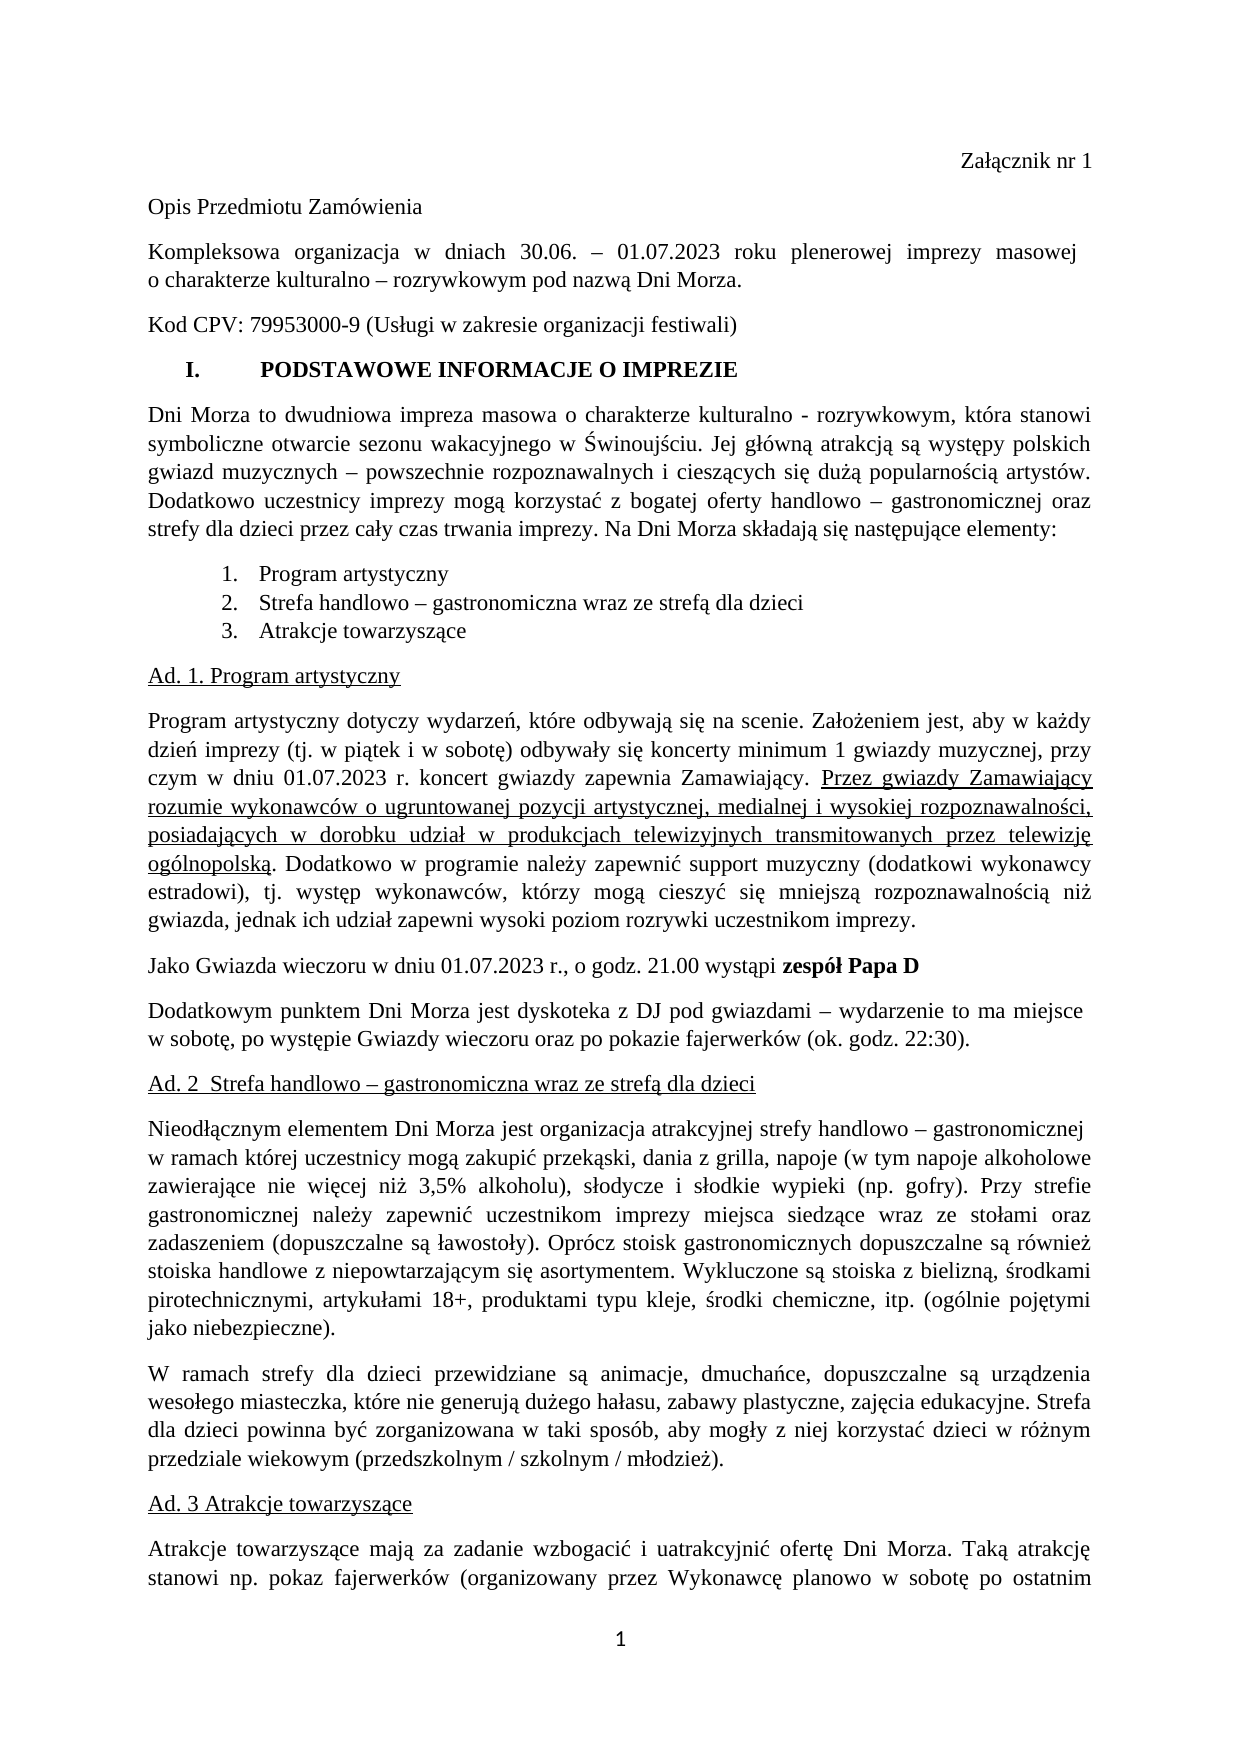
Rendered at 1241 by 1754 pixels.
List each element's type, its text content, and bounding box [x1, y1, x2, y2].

list Atrakcje towarzyszące [221, 617, 1093, 644]
list Program artystyczny [221, 560, 1093, 587]
text Dni Morza to dwudniowa impreza masowa o charakterze kulturalno - rozrywkowym, która stanowi symboliczne otwarcie sezonu wakacyjnego w Świnoujściu. Jej główną atrakcją są występy polskich gwiazd muzycznych – powszechnie rozpoznawalnych i cieszących się dużą popularnością artystów. Dodatkowo uczestnicy imprezy mogą korzystać z bogatej oferty handlowo – gastronomicznej oraz strefy dla dzieci przez cały czas trwania imprezy. Na Dni Morza składają się następujące elementy: [148, 402, 1093, 542]
text Załącznik nr 1 [148, 148, 1093, 174]
text Nieodłącznym elementem Dni Morza jest organizacja atrakcyjnej strefy handlowo – gastronomicznej w ramach której uczestnicy mogą zakupić przekąski, dania z grilla, napoje (w tym napoje alkoholowe zawierające nie więcej niż 3,5% alkoholu), słodycze i słodkie wypieki (np. gofry). Przy strefie gastronomicznej należy zapewnić uczestnikom imprezy miejsca siedzące wraz ze stołami oraz zadaszeniem (dopuszczalne są ławostoły). Oprócz stoisk gastronomicznych dopuszczalne są również stoiska handlowe z niepowtarzającym się asortymentem. Wykluczone są stoiska z bielizną, środkami pirotechnicznymi, artykułami 18+, produktami typu kleje, środki chemiczne, itp. (ogólnie pojętymi jako niebezpieczne). [148, 1115, 1093, 1341]
text Kod CPV: 79953000-9 (Usługi w zakresie organizacji festiwali) [148, 311, 1093, 338]
text Program artystyczny dotyczy wydarzeń, które odbywają się na scenie. Założeniem jest, aby w każdy dzień imprezy (tj. w piątek i w sobotę) odbywały się koncerty minimum 1 gwiazdy muzycznej, przy czym w dniu 01.07.2023 r. koncert gwiazdy zapewnia Zamawiający. Przez gwiazdy Zamawiający rozumie wykonawców o ugruntowanej pozycji artystycznej, medialnej i wysokiej rozpoznawalności, posiadających w dorobku udział w produkcjach telewizyjnych transmitowanych przez telewizję ogólnopolską. Dodatkowo w programie należy zapewnić support muzyczny (dodatkowi wykonawcy estradowi), tj. występ wykonawców, którzy mogą cieszyć się mniejszą rozpoznawalnością niż gwiazda, jednak ich udział zapewni wysoki poziom rozrywki uczestnikom imprezy. [148, 707, 1093, 816]
list PODSTAWOWE INFORMACJE O IMPREZIE [185, 356, 1093, 383]
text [148, 1535, 1093, 1590]
text Kompleksowa organizacja w dniach 30.06. – 01.07.2023 roku plenerowej imprezy masowej o charakterze kulturalno – rozrywkowym pod nazwą Dni Morza. [148, 238, 1093, 293]
text Ad. 3 Atrakcje towarzyszące [148, 1490, 1093, 1516]
text Program artystyczny dotyczy wydarzeń, które odbywają się na scenie. Założeniem jest, aby w każdy dzień imprezy (tj. w piątek i w sobotę) odbywały się koncerty minimum 1 gwiazdy muzycznej, przy czym w dniu 01.07.2023 r. koncert gwiazdy zapewnia Zamawiający. Przez gwiazdy Zamawiający rozumie wykonawców o ugruntowanej pozycji artystycznej, medialnej i wysokiej rozpoznawalności, posiadających w dorobku udział w produkcjach telewizyjnych transmitowanych przez telewizję ogólnopolską. Dodatkowo w programie należy zapewnić support muzyczny (dodatkowi wykonawcy estradowi), tj. występ wykonawców, którzy mogą cieszyć się mniejszą rozpoznawalnością niż gwiazda, jednak ich udział zapewni wysoki poziom rozrywki uczestnikom imprezy. [148, 845, 1093, 933]
list Strefa handlowo – gastronomiczna wraz ze strefą dla dzieci [221, 589, 1093, 615]
text W ramach strefy dla dzieci przewidziane są animacje, dmuchańce, dopuszczalne są urządzenia wesołego miasteczka, które nie generują dużego hałasu, zabawy plastyczne, zajęcia edukacyjne. Strefa dla dzieci powinna być zorganizowana w taki sposób, aby mogły z niej korzystać dzieci w różnym przedziale wiekowym (przedszkolnym / szkolnym / młodzież). [148, 1359, 1093, 1471]
text Jako Gwiazda wieczoru w dniu 01.07.2023 r., o godz. 21.00 wystąpi zespół Papa D [148, 952, 1093, 978]
text Ad. 1. Program artystyczny [148, 662, 1093, 689]
text Dodatkowym punktem Dni Morza jest dyskoteka z DJ pod gwiazdami – wydarzenie to ma miejsce w sobotę, po występie Gwiazdy wieczoru oraz po pokazie fajerwerków (ok. godz. 22:30). [148, 997, 1093, 1052]
text Ad. 2 Strefa handlowo – gastronomiczna wraz ze strefą dla dzieci [148, 1070, 1093, 1097]
text Opis Przedmiotu Zamówienia [148, 193, 1093, 219]
